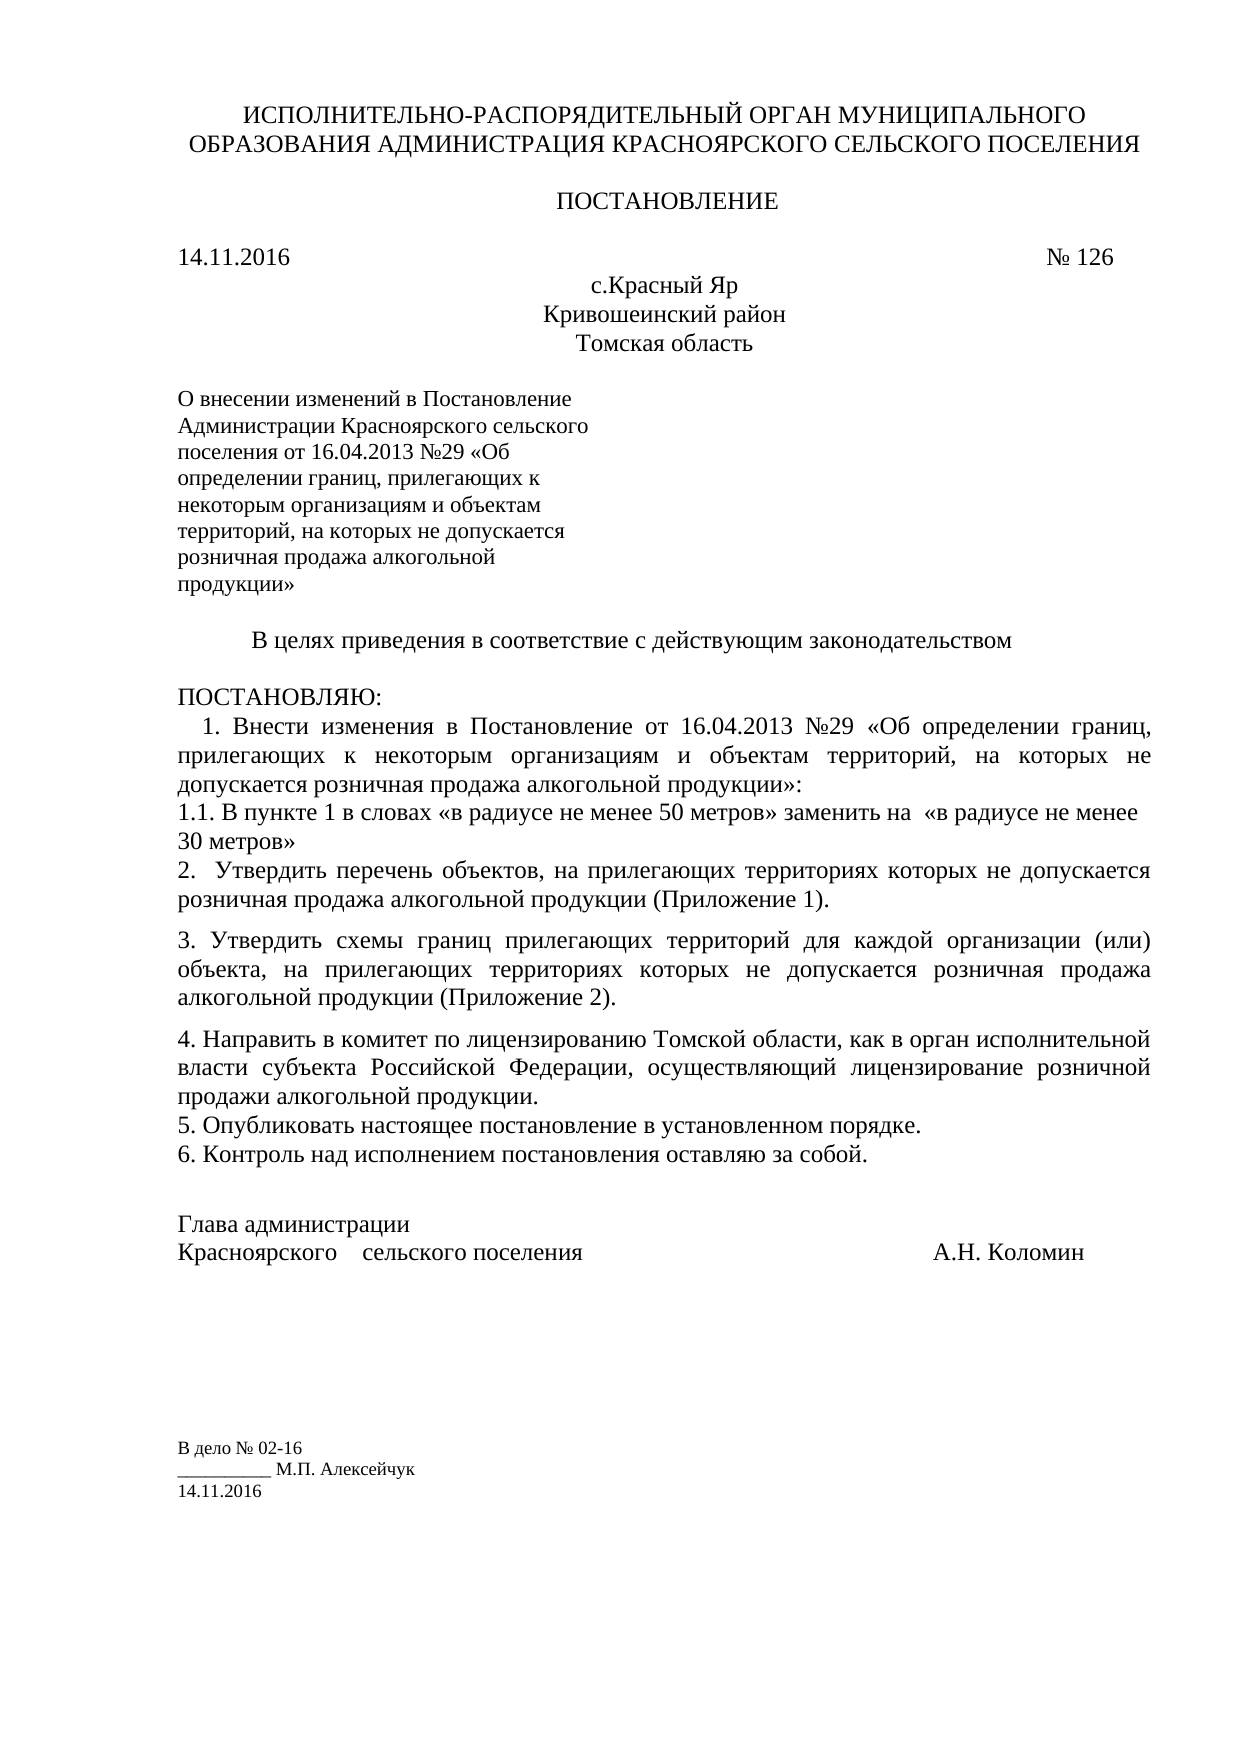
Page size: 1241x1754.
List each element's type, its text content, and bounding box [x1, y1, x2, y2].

text ПОСТАНОВЛЕНИЕ [177, 186, 1152, 215]
text Красноярского сельского поселения А.Н. Коломин [177, 1237, 1152, 1266]
text 1.1. В пункте 1 в словах «в радиусе не менее 50 метров» заменить на «в радиусе не менее 30 метров» [177, 797, 1152, 855]
text 14.11.2016 [177, 1480, 1152, 1501]
text ПОСТАНОВЛЯЮ: 1. Внести изменения в Постановление от 16.04.2013 №29 «Об определении границ, прилегающих к некоторым организациям и объектам территорий, на которых не допускается розничная продажа алкогольной продукции»: [177, 682, 1152, 797]
text Томская область [177, 328, 1152, 357]
text 6. Контроль над исполнением постановления оставляю за собой. [177, 1139, 1152, 1167]
text О внесении изменений в Постановление Администрации Красноярского сельского поселения от 16.04.2013 №29 «Об определении границ, прилегающих к некоторым организациям и объектам территорий, на которых не допускается розничная продажа алкогольной продукции» [177, 357, 608, 596]
text В целях приведения в соответствие с действующим законодательством [177, 625, 1152, 654]
text 3. Утвердить схемы границ прилегающих территорий для каждой организации (или) объекта, на прилегающих территориях которых не допускается розничная продажа алкогольной продукции (Приложение 2). [177, 925, 1152, 1011]
text ИСПОЛНИТЕЛЬНО-РАСПОРЯДИТЕЛЬНЫЙ ОРГАН МУНИЦИПАЛЬНОГО ОБРАЗОВАНИЯ АДМИНИСТРАЦИЯ Красноярского СЕЛЬСКОГО ПОСЕЛЕНИЯ [177, 100, 1152, 158]
text 14.11.2016 № 126 [177, 242, 1152, 270]
text с.Красный Яр [177, 270, 1152, 299]
text Кривошеинский район [177, 299, 1152, 328]
text 5. Опубликовать настоящее постановление в установленном порядке. [177, 1110, 1152, 1139]
text 4. Направить в комитет по лицензированию Томской области, как в орган исполнительной власти субъекта Российской Федерации, осуществляющий лицензирование розничной продажи алкогольной продукции. [177, 1024, 1152, 1110]
text В дело № 02-16 [177, 1437, 1152, 1458]
text Глава администрации [177, 1209, 1152, 1237]
text __________ М.П. Алексейчук [177, 1458, 1152, 1480]
text 2. Утвердить перечень объектов, на прилегающих территориях которых не допускается розничная продажа алкогольной продукции (Приложение 1). [177, 855, 1152, 912]
